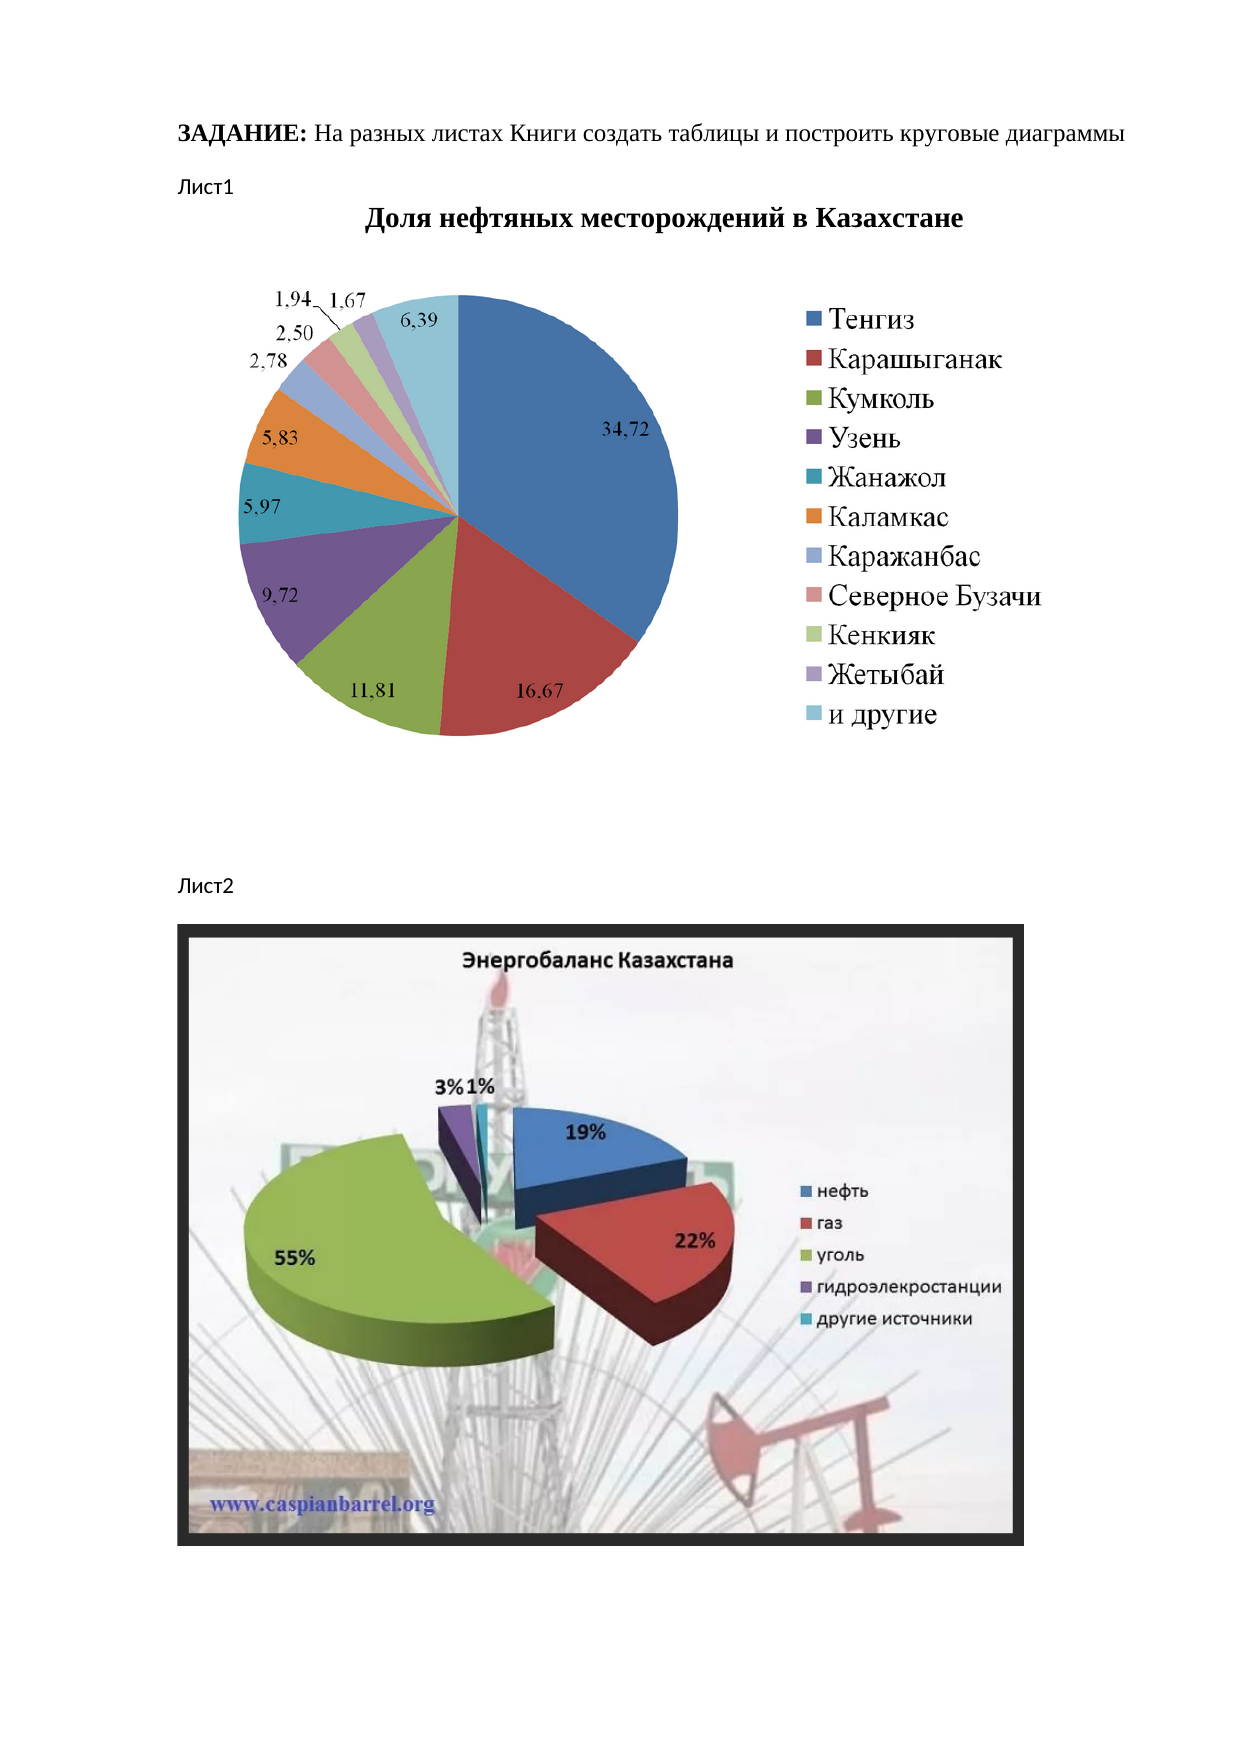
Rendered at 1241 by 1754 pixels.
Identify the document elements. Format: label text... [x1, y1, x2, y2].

text Лист2 [177, 871, 1152, 899]
text Лист1 [177, 172, 1152, 200]
text ЗАДАНИЕ: На разных листах Книги создать таблицы и построить круговые диаграммы [177, 118, 1152, 147]
picture [177, 924, 1024, 1546]
text Доля нефтяных месторождений в Казахстане [177, 200, 1152, 233]
picture [177, 261, 1043, 741]
